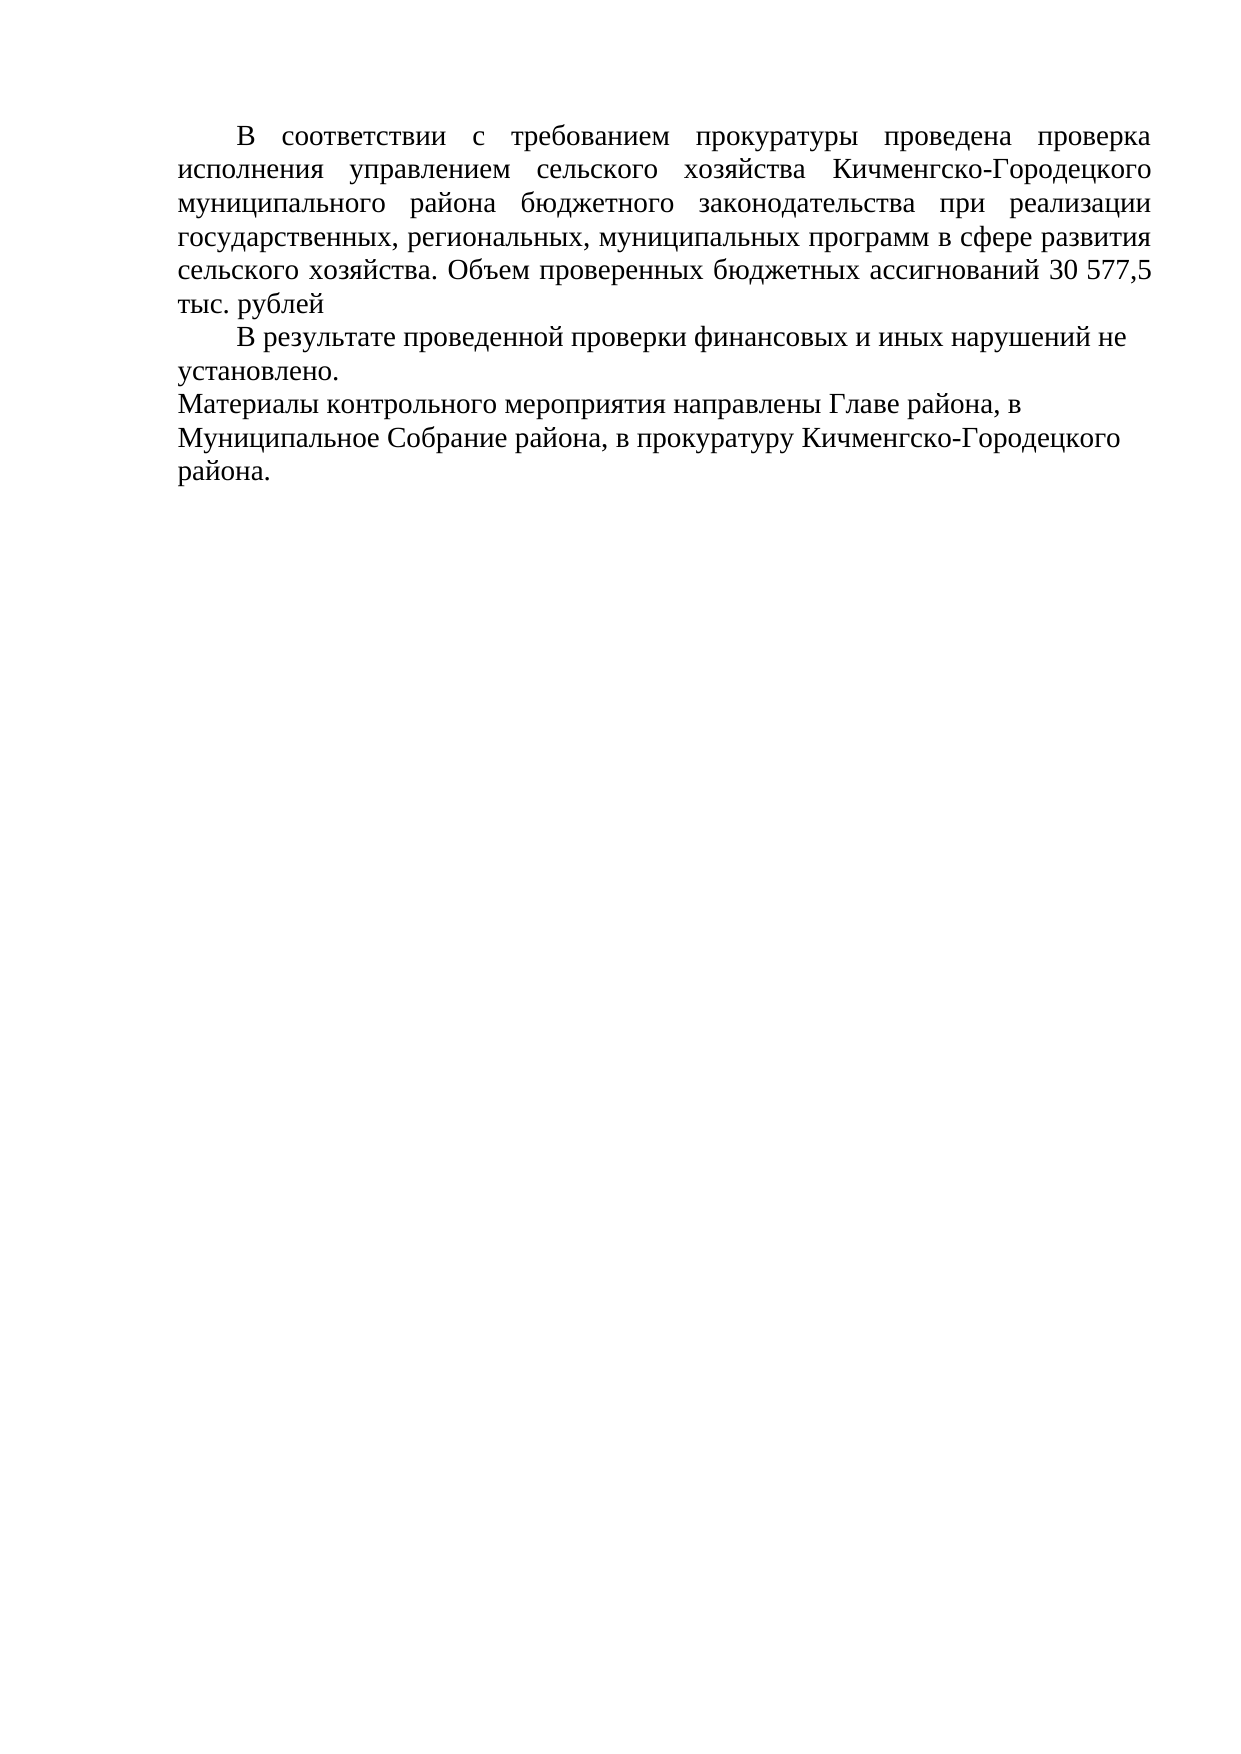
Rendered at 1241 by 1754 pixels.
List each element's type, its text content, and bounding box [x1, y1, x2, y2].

text В результате проведенной проверки финансовых и иных нарушений не установлено. [177, 319, 1152, 386]
text В соответствии с требованием прокуратуры проведена проверка исполнения управлением сельского хозяйства Кичменгско-Городецкого муниципального района бюджетного законодательства при реализации государственных, региональных, муниципальных программ в сфере развития сельского хозяйства. Объем проверенных бюджетных ассигнований 30 577,5 тыс. рублей [177, 118, 1152, 319]
text Материалы контрольного мероприятия направлены Главе района, в Муниципальное Собрание района, в прокуратуру Кичменгско-Городецкого района. [177, 386, 1152, 487]
